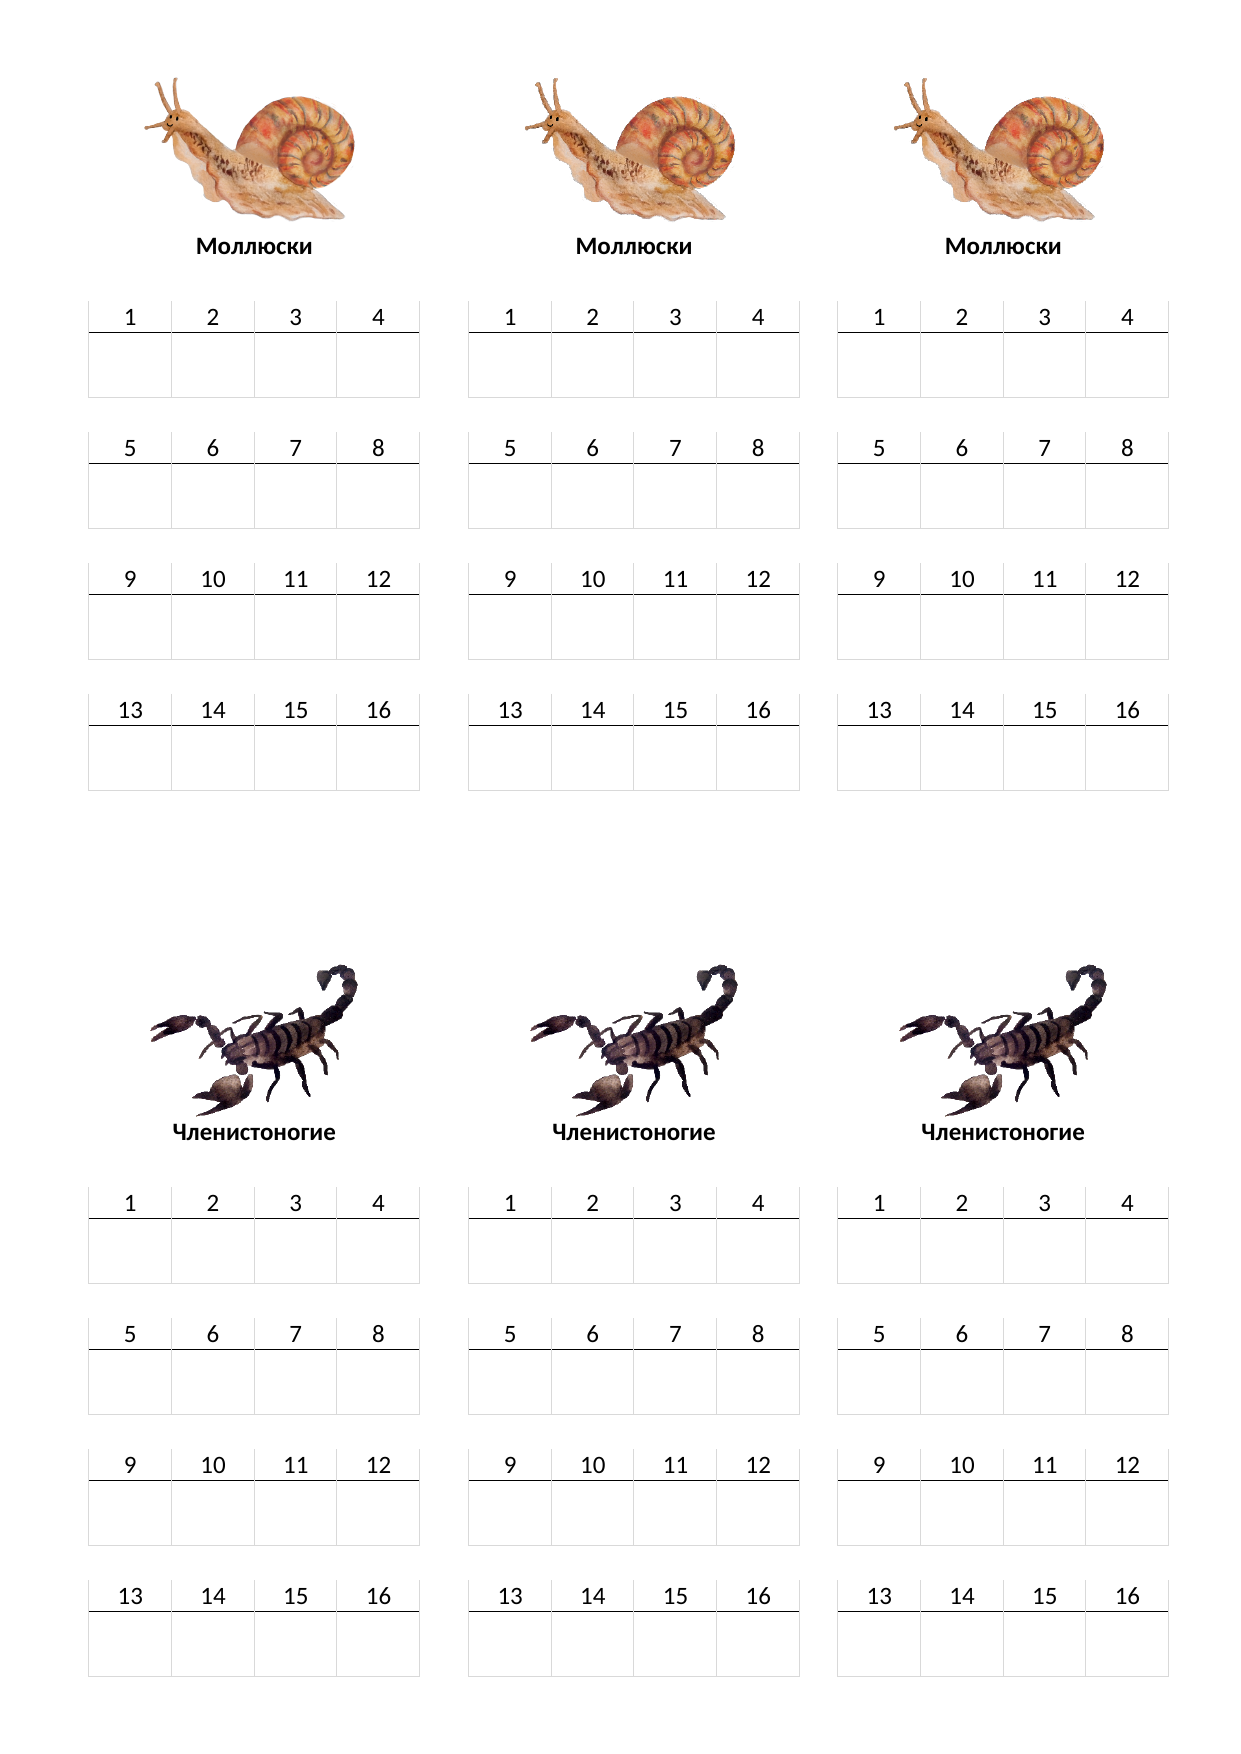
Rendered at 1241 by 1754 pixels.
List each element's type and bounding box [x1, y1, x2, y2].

picture [523, 962, 744, 1117]
picture [143, 76, 365, 230]
picture [892, 76, 1114, 230]
picture [143, 962, 365, 1117]
table_header [89, 53, 457, 939]
table_cell [457, 939, 826, 1677]
table_cell [89, 939, 457, 1677]
table_cell [826, 939, 1196, 1677]
table_header [457, 53, 826, 939]
picture [523, 76, 744, 230]
picture [892, 962, 1114, 1117]
table_header [826, 53, 1196, 939]
